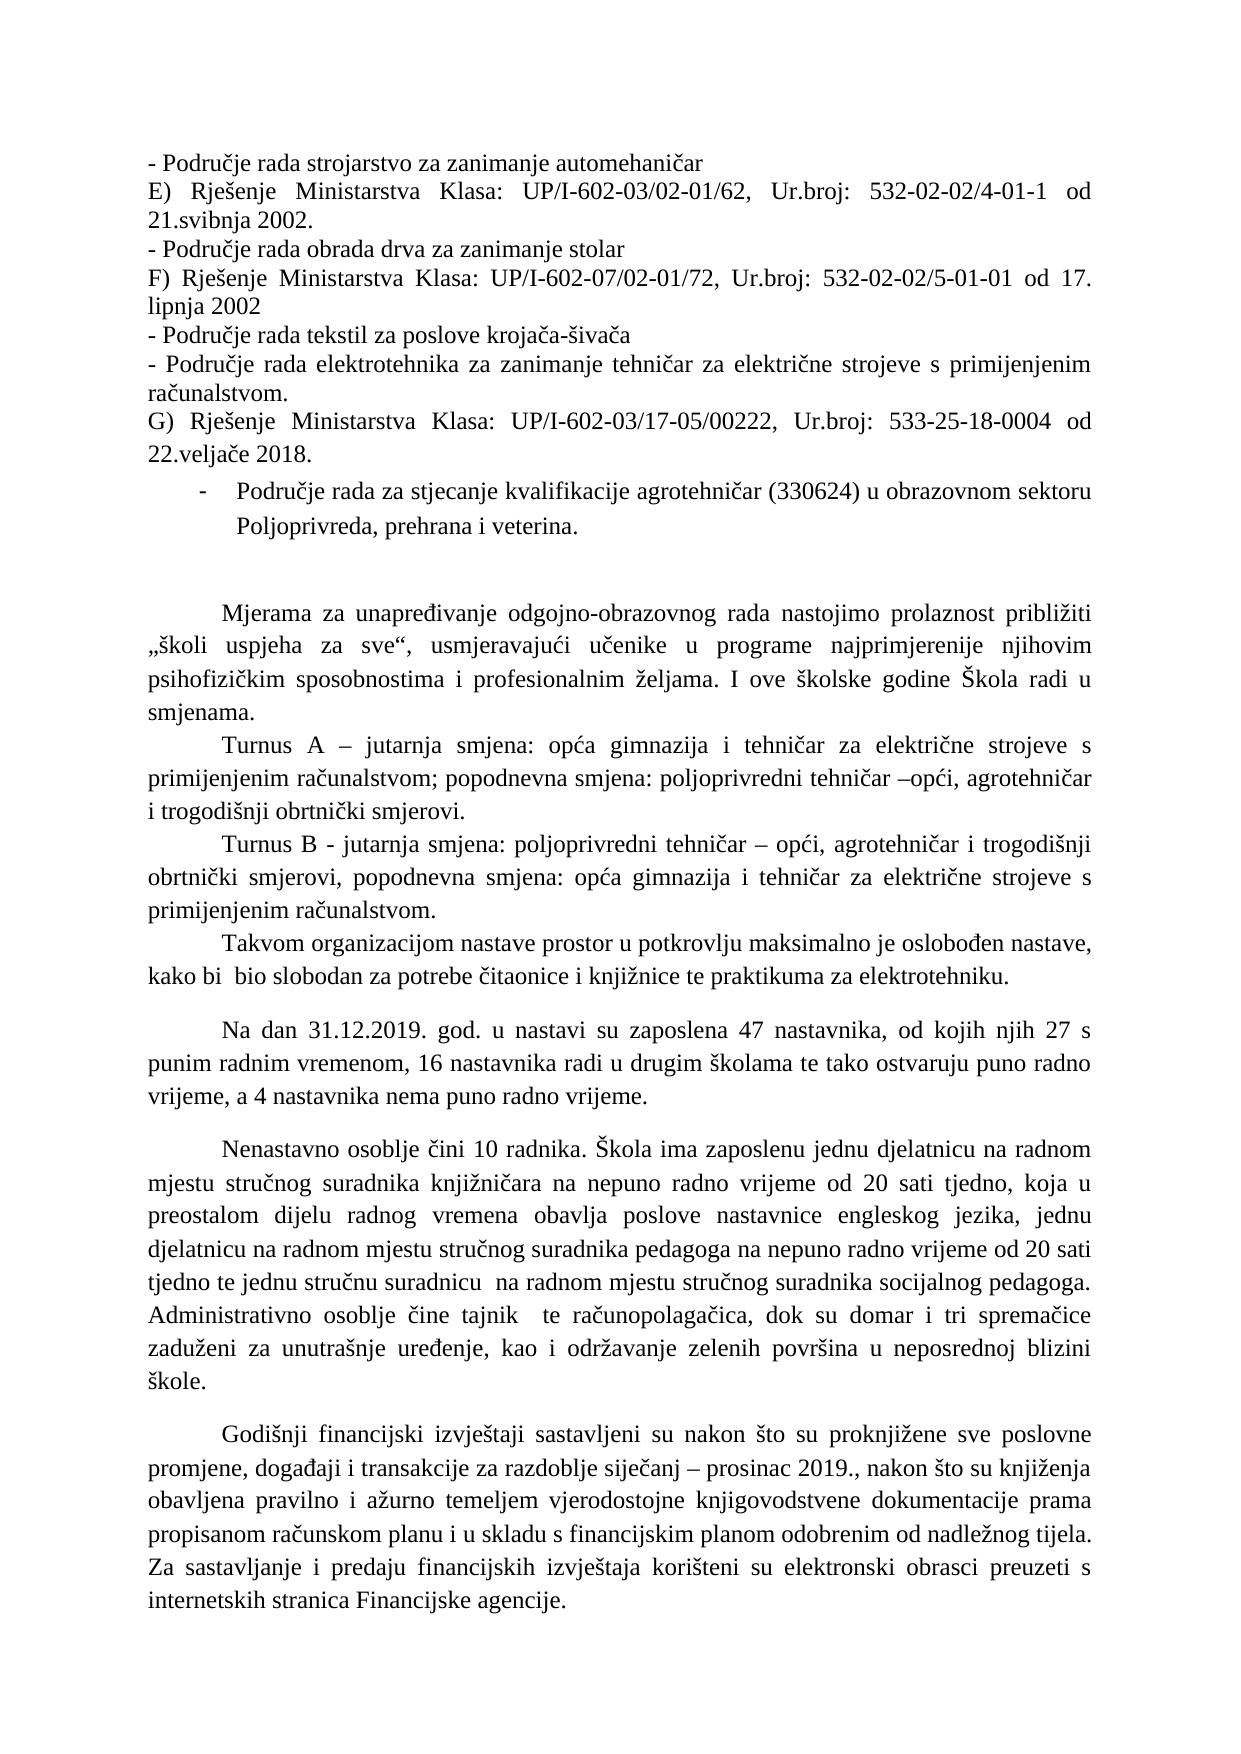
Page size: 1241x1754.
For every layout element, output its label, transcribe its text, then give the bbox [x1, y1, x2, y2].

text Mjerama za unapređivanje odgojno-obrazovnog rada nastojimo prolaznost približiti „školi uspjeha za sve“, usmjeravajući učenike u programe najprimjerenije njihovim psihofizičkim sposobnostima i profesionalnim željama. I ove školske godine Škola radi u smjenama. [148, 598, 1093, 725]
text Nenastavno osoblje čini 10 radnika. Škola ima zaposlenu jednu djelatnicu na radnom mjestu stručnog suradnika knjižničara na nepuno radno vrijeme od 20 sati tjedno, koja u preostalom dijelu radnog vremena obavlja poslove nastavnice engleskog jezika, jednu djelatnicu na radnom mjestu stručnog suradnika pedagoga na nepuno radno vrijeme od 20 sati tjedno te jednu stručnu suradnicu na radnom mjestu stručnog suradnika socijalnog pedagoga. Administrativno osoblje čine tajnik te računopolagačica, dok su domar i tri spremačice zaduženi za unutrašnje uređenje, kao i održavanje zelenih površina u neposrednoj blizini škole. [148, 1134, 1093, 1394]
text F) Rješenje Ministarstva Klasa: UP/I-602-07/02-01/72, Ur.broj: 532-02-02/5-01-01 od 17. lipnja 2002 [148, 263, 1093, 320]
text Turnus B - jutarnja smjena: poljoprivredni tehničar – opći, agrotehničar i trogodišnji obrtnički smjerovi, popodnevna smjena: opća gimnazija i tehničar za električne strojeve s primijenjenim računalstvom. [148, 829, 1093, 923]
text E) Rješenje Ministarstva Klasa: UP/I-602-03/02-01/62, Ur.broj: 532-02-02/4-01-1 od 21.svibnja 2002. [148, 176, 1093, 234]
text - Područje rada obrada drva za zanimanje stolar [148, 234, 1093, 263]
text Godišnji financijski izvještaji sastavljeni su nakon što su proknjižene sve poslovne promjene, događaji i transakcije za razdoblje siječanj – prosinac 2019., nakon što su knjiženja obavljena pravilno i ažurno temeljem vjerodostojne knjigovodstvene dokumentacije prama propisanom računskom planu i u skladu s financijskim planom odobrenim od nadležnog tijela. Za sastavljanje i predaju financijskih izvještaja korišteni su elektronski obrasci preuzeti s internetskih stranica Financijske agencije. [148, 1419, 1093, 1613]
text Takvom organizacijom nastave prostor u potkrovlju maksimalno je oslobođen nastave, kako bi bio slobodan za potrebe čitaonice i knjižnice te praktikuma za elektrotehniku. [148, 928, 1093, 989]
text Na dan 31.12.2019. god. u nastavi su zaposlena 47 nastavnika, od kojih njih 27 s punim radnim vremenom, 16 nastavnika radi u drugim školama te tako ostvaruju puno radno vrijeme, a 4 nastavnika nema puno radno vrijeme. [148, 1015, 1093, 1109]
text G) Rješenje Ministarstva Klasa: UP/I-602-03/17-05/00222, Ur.broj: 533-25-18-0004 od 22.veljače 2018. [148, 406, 1093, 468]
list Područje rada za stjecanje kvalifikacije agrotehničar (330624) u obrazovnom sektoru Poljoprivreda, prehrana i veterina. [199, 472, 1093, 539]
text - Područje rada elektrotehnika za zanimanje tehničar za električne strojeve s primijenjenim računalstvom. [148, 349, 1093, 406]
text Turnus A – jutarnja smjena: opća gimnazija i tehničar za električne strojeve s primijenjenim računalstvom; popodnevna smjena: poljoprivredni tehničar –opći, agrotehničar i trogodišnji obrtnički smjerovi. [148, 730, 1093, 824]
text - Područje rada tekstil za poslove krojača-šivača [148, 320, 1093, 349]
text - Područje rada strojarstvo za zanimanje automehaničar [148, 148, 1093, 176]
